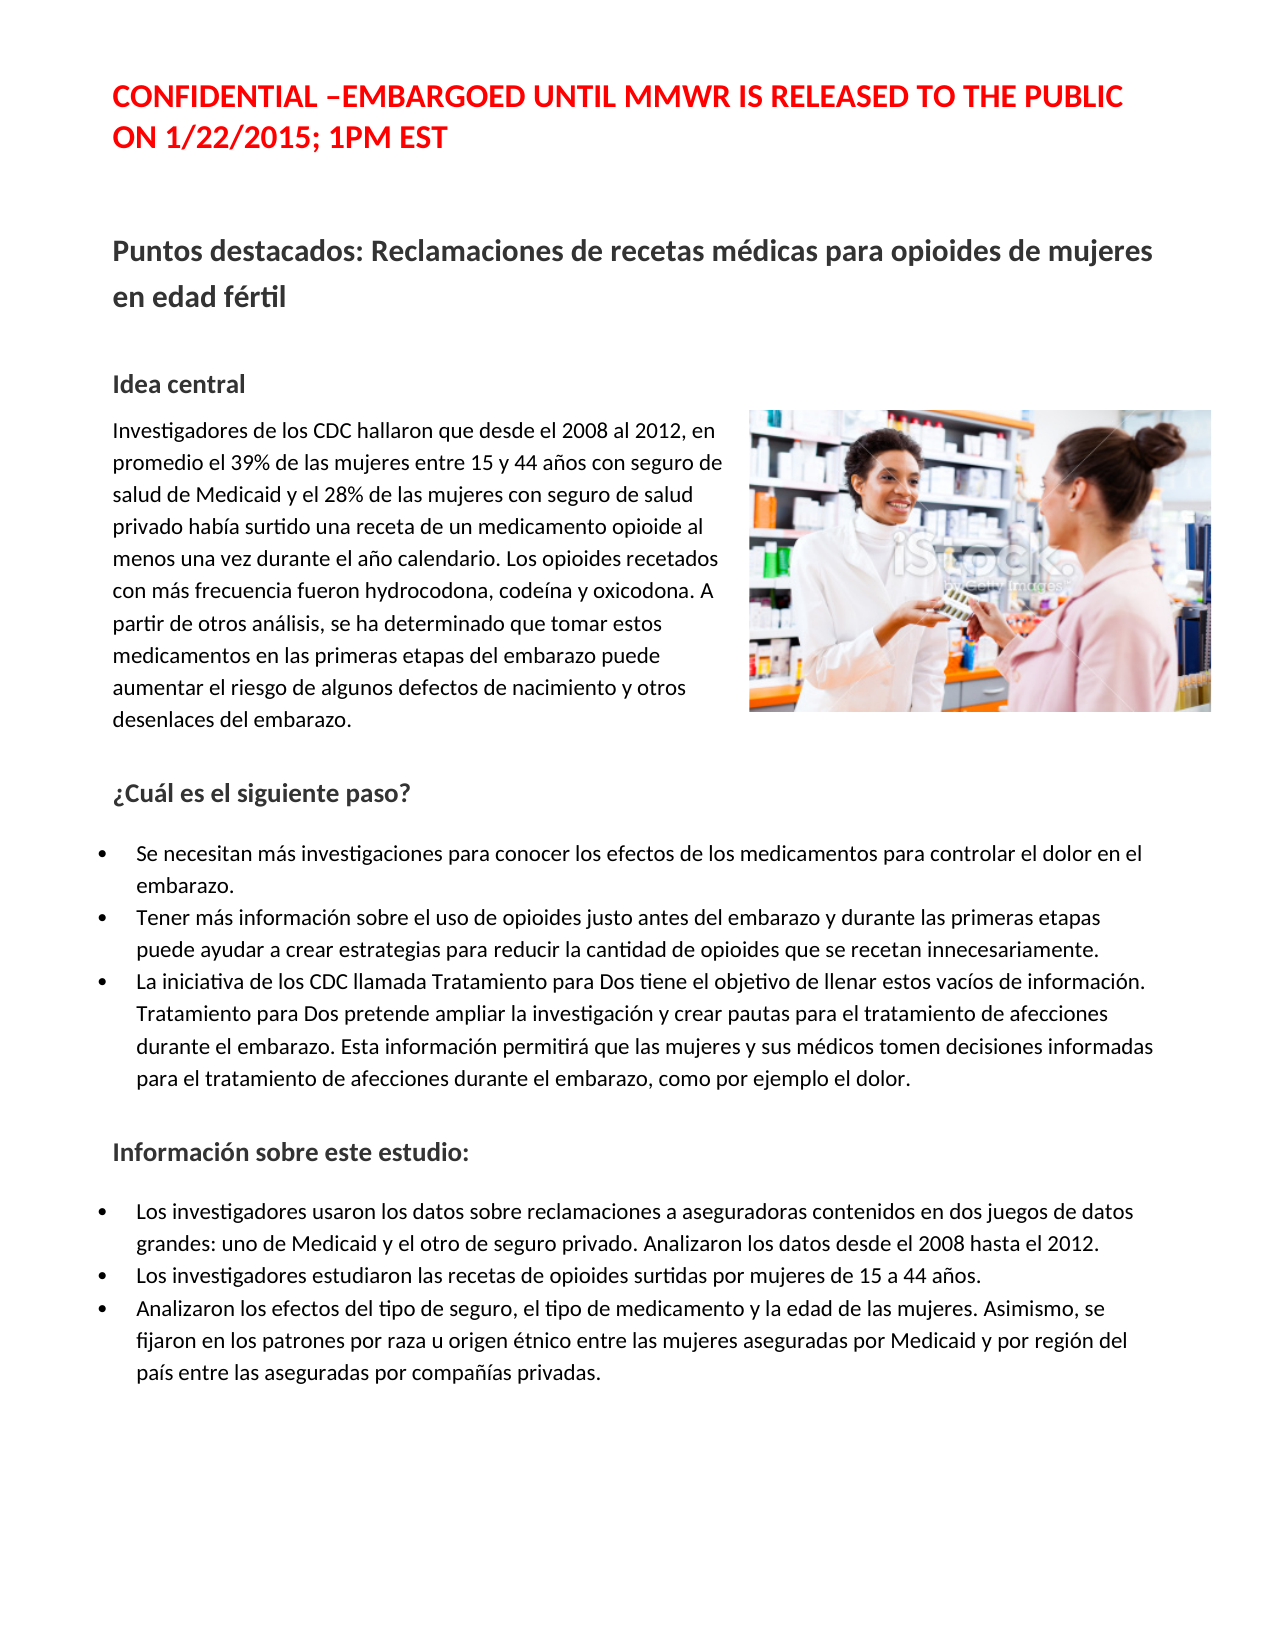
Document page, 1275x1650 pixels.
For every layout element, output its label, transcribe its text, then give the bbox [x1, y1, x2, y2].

text Puntos destacados: Reclamaciones de recetas médicas para opioides de mujeres en edad fértil [112, 222, 1162, 316]
list La iniciativa de los CDC llamada Tratamiento para Dos tiene el objetivo de llenar estos vacíos de información. Tratamiento para Dos pretende ampliar la investigación y crear pautas para el tratamiento de afecciones durante el embarazo. Esta información permitirá que las mujeres y sus médicos tomen decisiones informadas para el tratamiento de afecciones durante el embarazo, como por ejemplo el dolor. [98, 967, 1162, 1092]
text Información sobre este estudio: [112, 1127, 1162, 1168]
text Idea central [112, 353, 1162, 400]
list Los investigadores estudiaron las recetas de opioides surtidas por mujeres de 15 a 44 años. [98, 1262, 1162, 1289]
picture [749, 410, 1212, 710]
list Tener más información sobre el uso de opioides justo antes del embarazo y durante las primeras etapas puede ayudar a crear estrategias para reducir la cantidad de opioides que se recetan innecesariamente. [98, 903, 1162, 963]
list Analizaron los efectos del tipo de seguro, el tipo de medicamento y la edad de las mujeres. Asimismo, se fijaron en los patrones por raza u origen étnico entre las mujeres aseguradas por Medicaid y por región del país entre las aseguradas por compañías privadas. [98, 1294, 1162, 1386]
list Se necesitan más investigaciones para conocer los efectos de los medicamentos para controlar el dolor en el embarazo. [98, 839, 1162, 899]
text ¿Cuál es el siguiente paso? [112, 769, 1162, 809]
list Los investigadores usaron los datos sobre reclamaciones a aseguradoras contenidos en dos juegos de datos grandes: uno de Medicaid y el otro de seguro privado. Analizaron los datos desde el 2008 hasta el 2012. [98, 1197, 1162, 1257]
